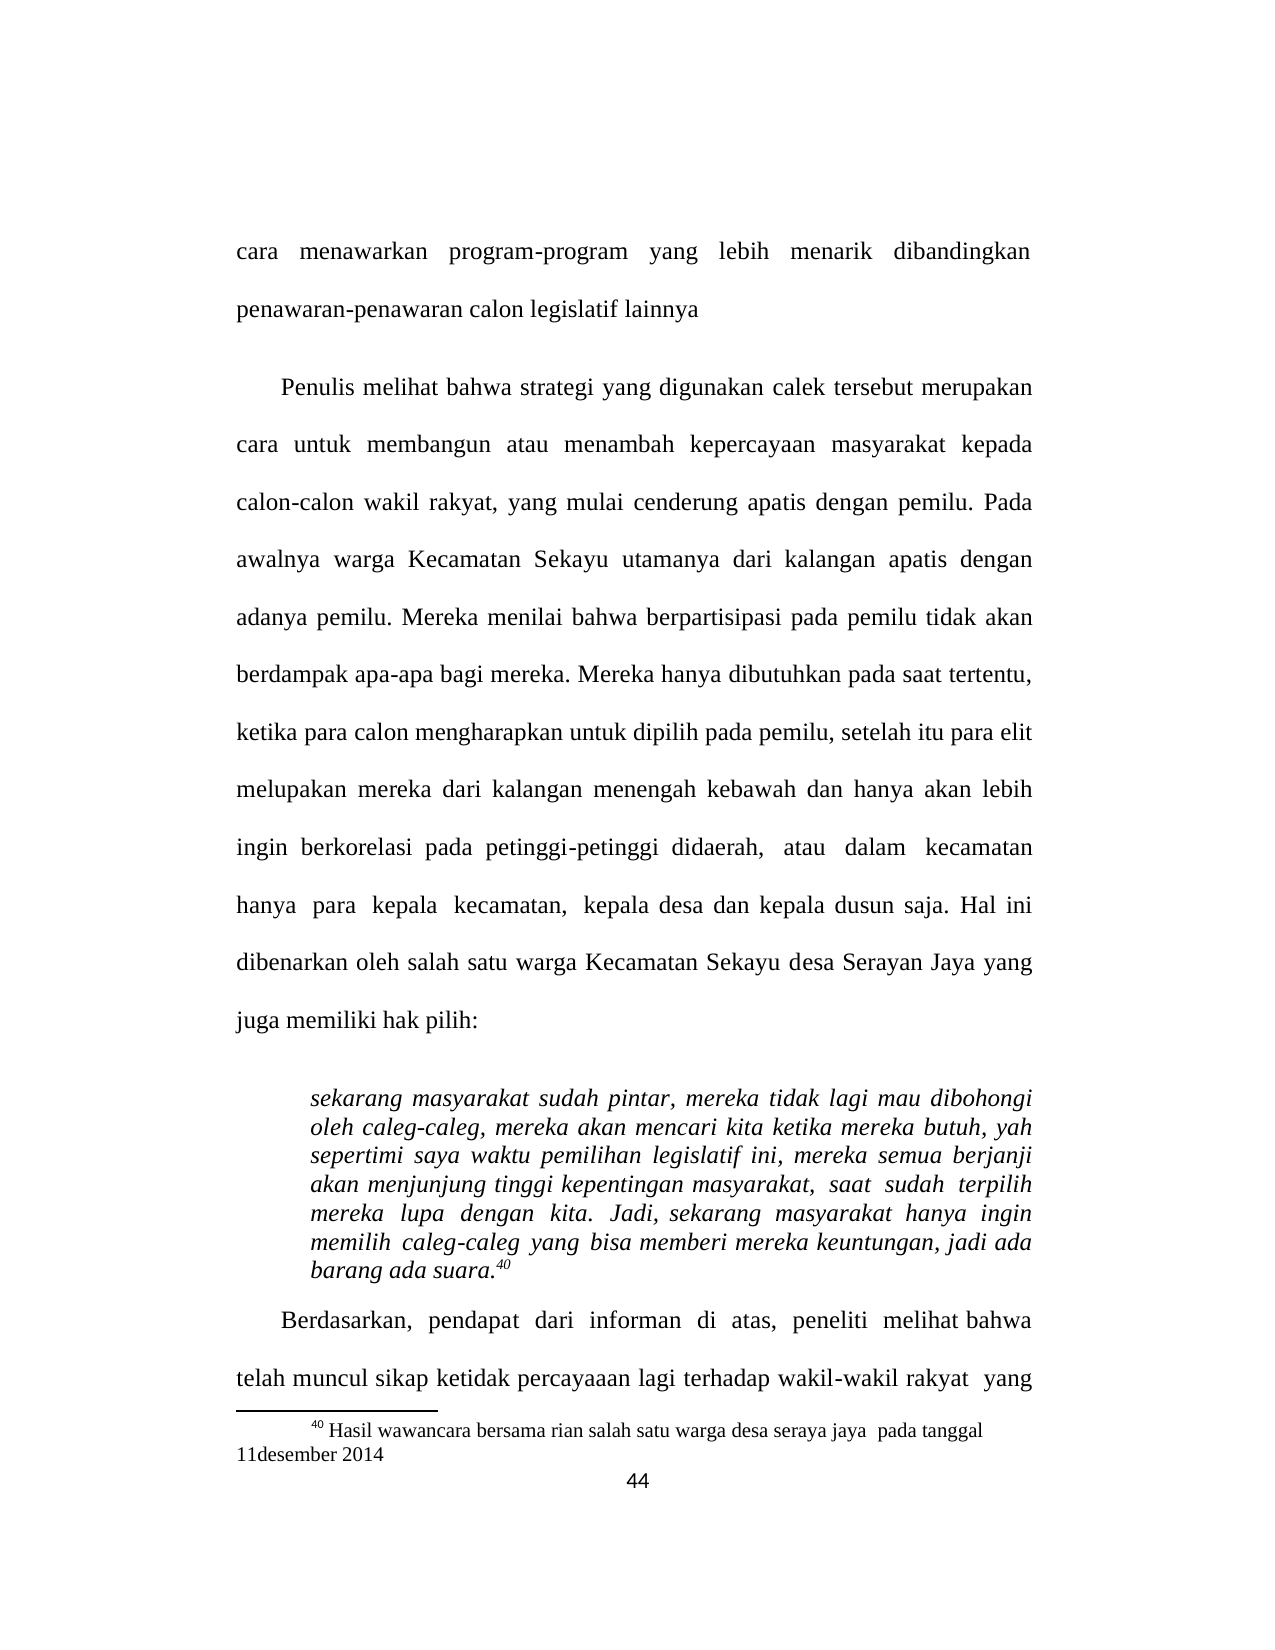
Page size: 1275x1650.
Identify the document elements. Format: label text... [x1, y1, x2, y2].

text Penulis melihat bahwa strategi yang digunakan calek tersebut merupakan cara untuk membangun atau menambah kepercayaan masyarakat kepada calon-calon wakil rakyat, yang mulai cenderung apatis dengan pemilu. Pada awalnya warga Kecamatan Sekayu utamanya dari kalangan apatis dengan adanya pemilu. Mereka menilai bahwa berpartisipasi pada pemilu tidak akan berdampak apa-apa bagi mereka. Mereka hanya dibutuhkan pada saat tertentu, ketika para calon mengharapkan untuk dipilih pada pemilu, setelah itu para elit melupakan mereka dari kalangan menengah kebawah dan hanya akan lebih ingin berkorelasi pada petinggi-petinggi didaerah, atau dalam kecamatan hanya para kepala kecamatan, kepala desa dan kepala dusun saja. Hal ini dibenarkan oleh salah satu warga Kecamatan Sekayu desa Serayan Jaya yang juga memiliki hak pilih: [236, 372, 1033, 1033]
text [236, 1305, 1033, 1391]
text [236, 236, 1031, 322]
text sekarang masyarakat sudah pintar, mereka tidak lagi mau dibohongi oleh caleg-caleg, mereka akan mencari kita ketika mereka butuh, yah sepertimi saya waktu pemilihan legislatif ini, mereka semua berjanji akan menjunjung tinggi kepentingan masyarakat, saat sudah terpilih mereka lupa dengan kita. Jadi, sekarang masyarakat hanya ingin memilih caleg-caleg yang bisa memberi mereka keuntungan, jadi ada barang ada suara. [310, 1083, 1032, 1284]
